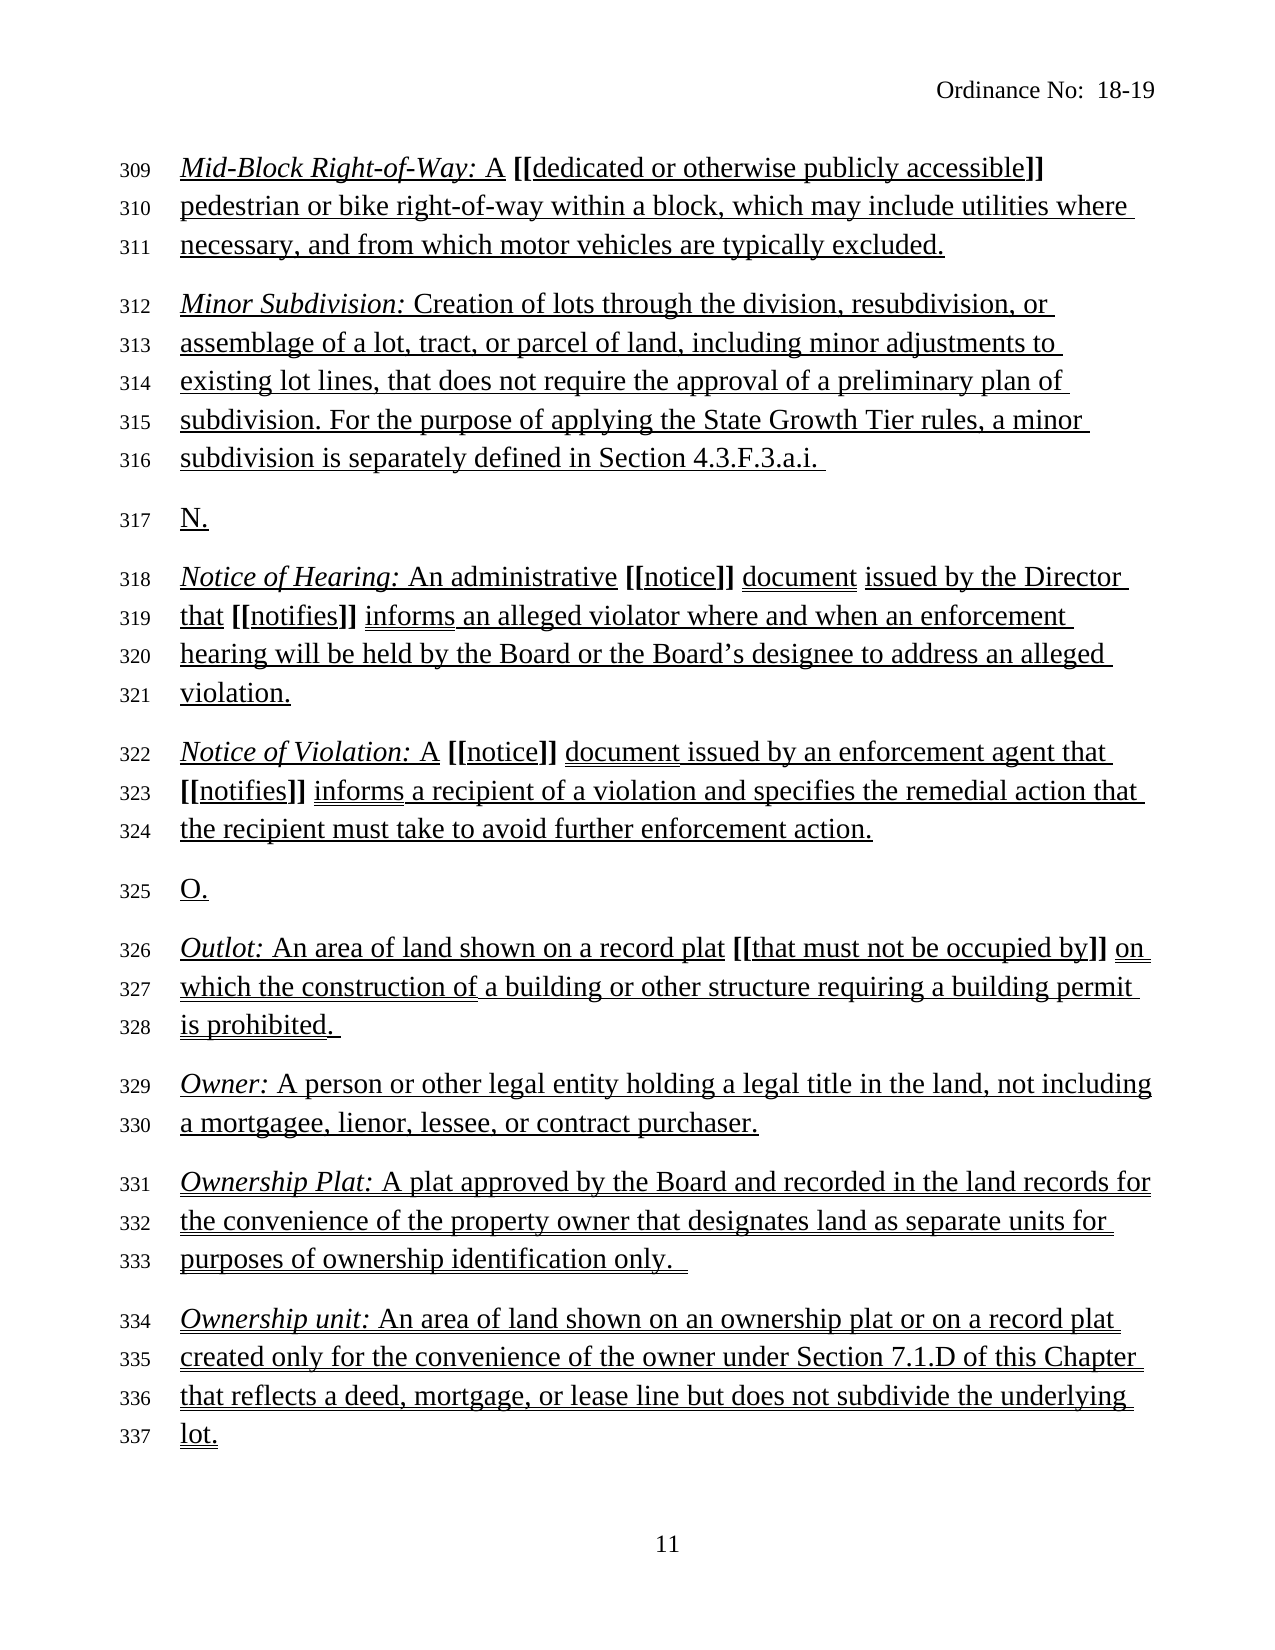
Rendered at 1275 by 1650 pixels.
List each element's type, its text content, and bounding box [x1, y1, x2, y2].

text Ownership unit: An area of land shown on an ownership plat or on a record plat created only for the convenience of the owner under Section 7.1.D of this Chapter that reflects a deed, mortgage, or lease line but does not subdivide the underlying lot. [180, 1301, 1155, 1450]
text Outlot: An area of land shown on a record plat [[that must not be occupied by]] on which the construction of a building or other structure requiring a building permit is prohibited. [180, 930, 1155, 1041]
text Mid-Block Right-of-Way: A [[dedicated or otherwise publicly accessible]] pedestrian or bike right-of-way within a block, which may include utilities where necessary, and from which motor vehicles are typically excluded. [180, 150, 1155, 261]
text Notice of Hearing: An administrative [[notice]] document issued by the Director that [[notifies]] informs an alleged violator where and when an enforcement hearing will be held by the Board or the Board’s designee to address an alleged violation. [180, 559, 1155, 708]
text Minor Subdivision: Creation of lots through the division, resubdivision, or assemblage of a lot, tract, or parcel of land, including minor adjustments to existing lot lines, that does not require the approval of a preliminary plan of subdivision. For the purpose of applying the State Growth Tier rules, a minor subdivision is separately defined in Section 4.3.F.3.a.i. [180, 286, 1155, 474]
text Notice of Violation: A [[notice]] document issued by an enforcement agent that [[notifies]] informs a recipient of a violation and specifies the remedial action that the recipient must take to avoid further enforcement action. [180, 734, 1155, 845]
text O. [180, 871, 1155, 904]
text Owner: A person or other legal entity holding a legal title in the land, not including a mortgagee, lienor, lessee, or contract purchaser. [180, 1067, 1155, 1139]
text N. [180, 500, 1155, 533]
text Ownership Plat: A plat approved by the Board and recorded in the land records for the convenience of the property owner that designates land as separate units for purposes of ownership identification only. [180, 1164, 1155, 1275]
